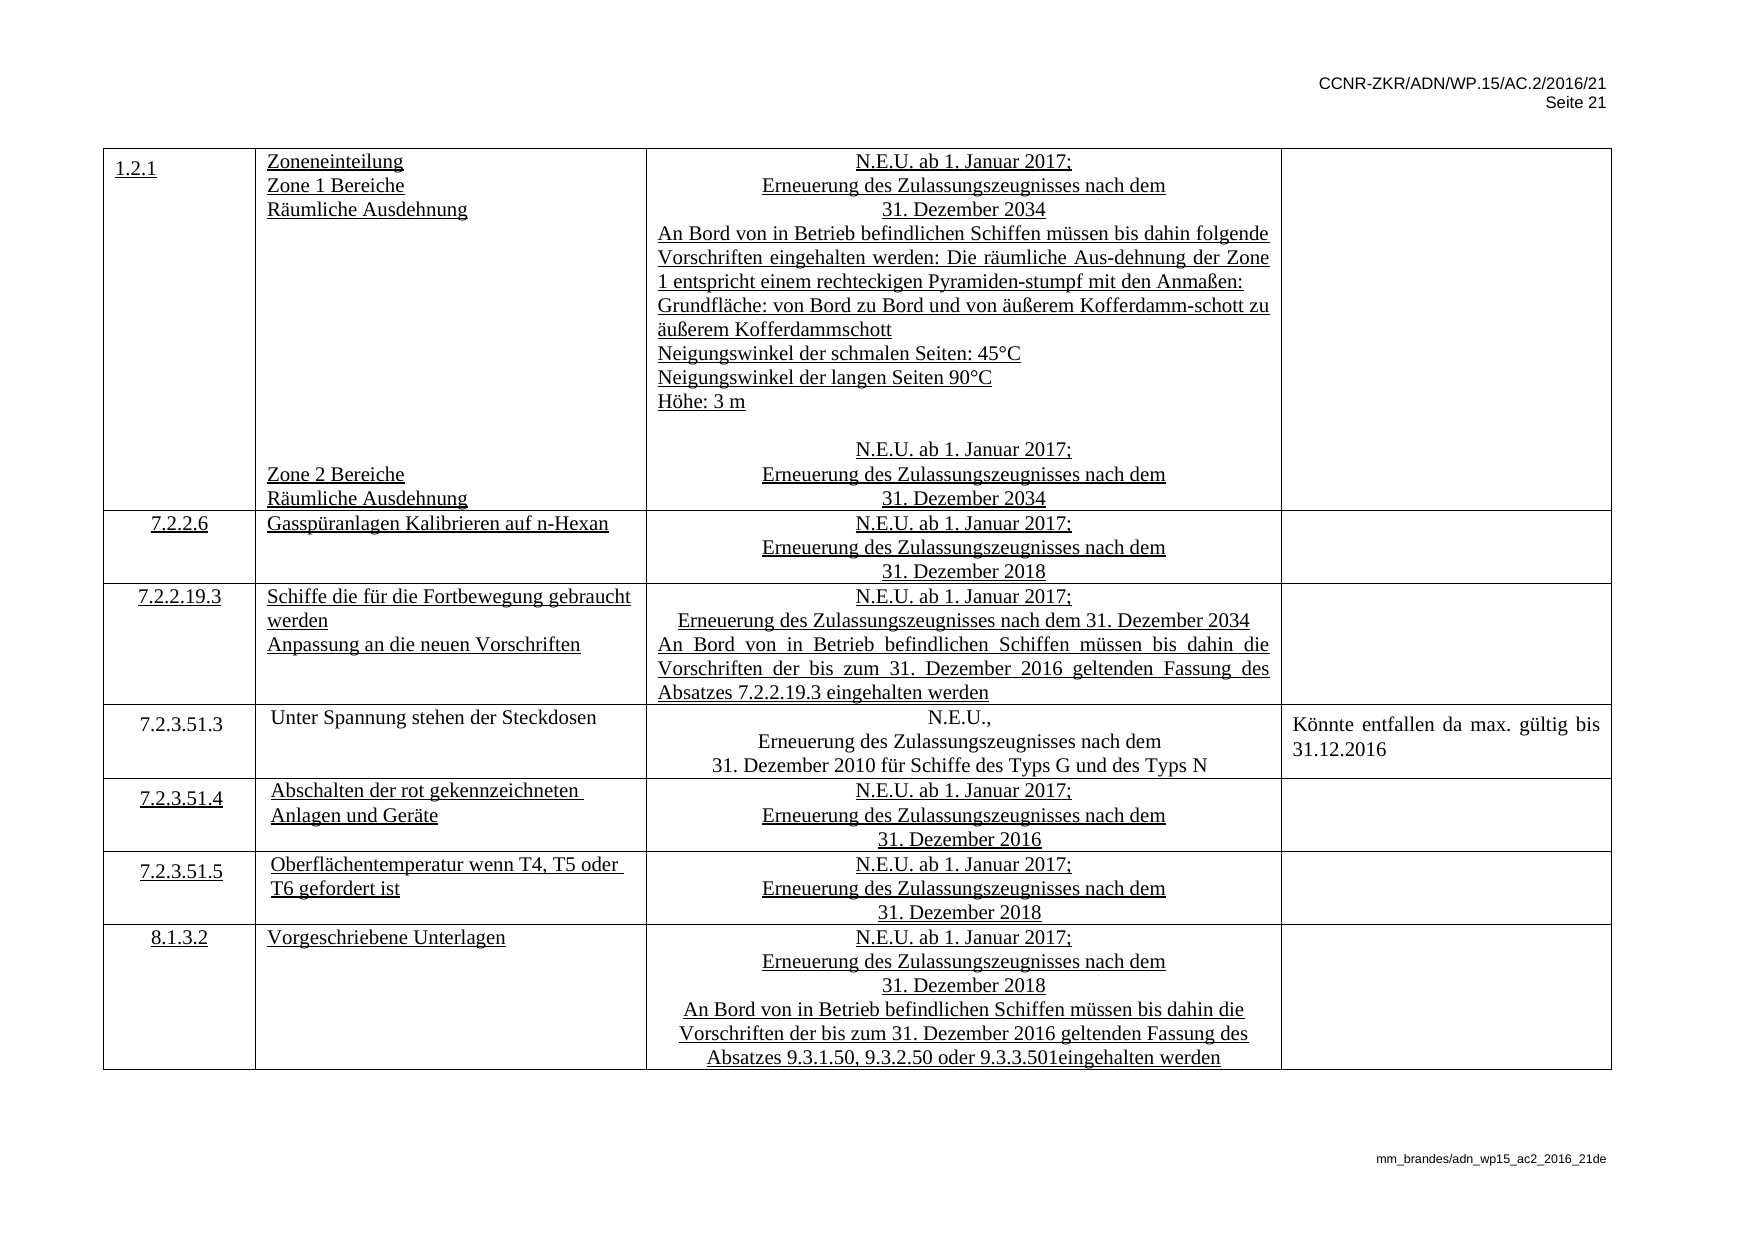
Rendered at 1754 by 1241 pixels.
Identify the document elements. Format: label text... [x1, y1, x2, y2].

table_cell N.E.U. ab 1. Januar 2017; Erneuerung des Zulassungszeugnisses nach dem 31. Dezember 2018 An Bord von in Betrieb befindlichen Schiffen müssen bis dahin die Vorschriften der bis zum 31. Dezember 2016 geltenden Fassung des Absatzes 9.3.1.50, 9.3.2.50 oder 9.3.3.501eingehalten werden [647, 925, 1281, 1069]
table_cell N.E.U. ab 1. Januar 2017; Erneuerung des Zulassungszeugnisses nach dem 31. Dezember 2034 An Bord von in Betrieb befindlichen Schiffen müssen bis dahin die Vorschriften der bis zum 31. Dezember 2016 geltenden Fassung des Absatzes 7.2.2.19.3 eingehalten werden [647, 584, 1281, 704]
table_cell Unter Spannung stehen der Steckdosen [256, 705, 646, 777]
table_cell [1282, 925, 1611, 1069]
table_cell 7.2.3.51.5 [104, 852, 255, 924]
table_cell 7.2.3.51.4 [104, 779, 255, 851]
table_cell Oberflächentemperatur wenn T4, T5 oder T6 gefordert ist [256, 852, 646, 924]
table_cell [1282, 511, 1611, 583]
table_cell Gasspüranlagen Kalibrieren auf n-Hexan [256, 511, 646, 583]
table_cell [1282, 149, 1611, 509]
table_cell 7.2.2.6 [104, 511, 255, 583]
table_cell N.E.U. ab 1. Januar 2017; Erneuerung des Zulassungszeugnisses nach dem 31. Dezember 2018 [647, 511, 1281, 583]
table_cell [1282, 852, 1611, 924]
table_cell 7.2.3.51.3 [104, 705, 255, 777]
table_cell Könnte entfallen da max. gültig bis 31.12.2016 [1282, 705, 1611, 777]
table_cell [1282, 584, 1611, 704]
table_cell Schiffe die für die Fortbewegung gebraucht werden Anpassung an die neuen Vorschriften [256, 584, 646, 704]
table_cell N.E.U. ab 1. Januar 2017; Erneuerung des Zulassungszeugnisses nach dem 31. Dezember 2034 An Bord von in Betrieb befindlichen Schiffen müssen bis dahin folgende Vorschriften eingehalten werden: Die räumliche Aus-dehnung der Zone 1 entspricht einem rechteckigen Pyramiden-stumpf mit den Anmaßen: Grundfläche: von Bord zu Bord und von äußerem Kofferdamm-schott zu äußerem Kofferdammschott Neigungswinkel der schmalen Seiten: 45°C Neigungswinkel der langen Seiten 90°C Höhe: 3 m N.E.U. ab 1. Januar 2017; Erneuerung des Zulassungszeugnisses nach dem 31. Dezember 2034 [647, 149, 1281, 509]
table_cell 1.2.1 [104, 149, 255, 509]
table_cell N.E.U. ab 1. Januar 2017; Erneuerung des Zulassungszeugnisses nach dem 31. Dezember 2016 [647, 779, 1281, 851]
table_cell Vorgeschriebene Unterlagen [256, 925, 646, 1069]
table_cell 8.1.3.2 [104, 925, 255, 1069]
table_cell Zoneneinteilung Zone 1 Bereiche Räumliche Ausdehnung Zone 2 Bereiche Räumliche Ausdehnung [256, 149, 646, 509]
table_cell [1282, 779, 1611, 851]
table_cell N.E.U., Erneuerung des Zulassungszeugnisses nach dem 31. Dezember 2010 für Schiffe des Typs G und des Typs N [647, 705, 1281, 777]
table_cell Abschalten der rot gekennzeichneten Anlagen und Geräte [256, 779, 646, 851]
table_cell N.E.U. ab 1. Januar 2017; Erneuerung des Zulassungszeugnisses nach dem 31. Dezember 2018 [647, 852, 1281, 924]
table_cell 7.2.2.19.3 [104, 584, 255, 704]
